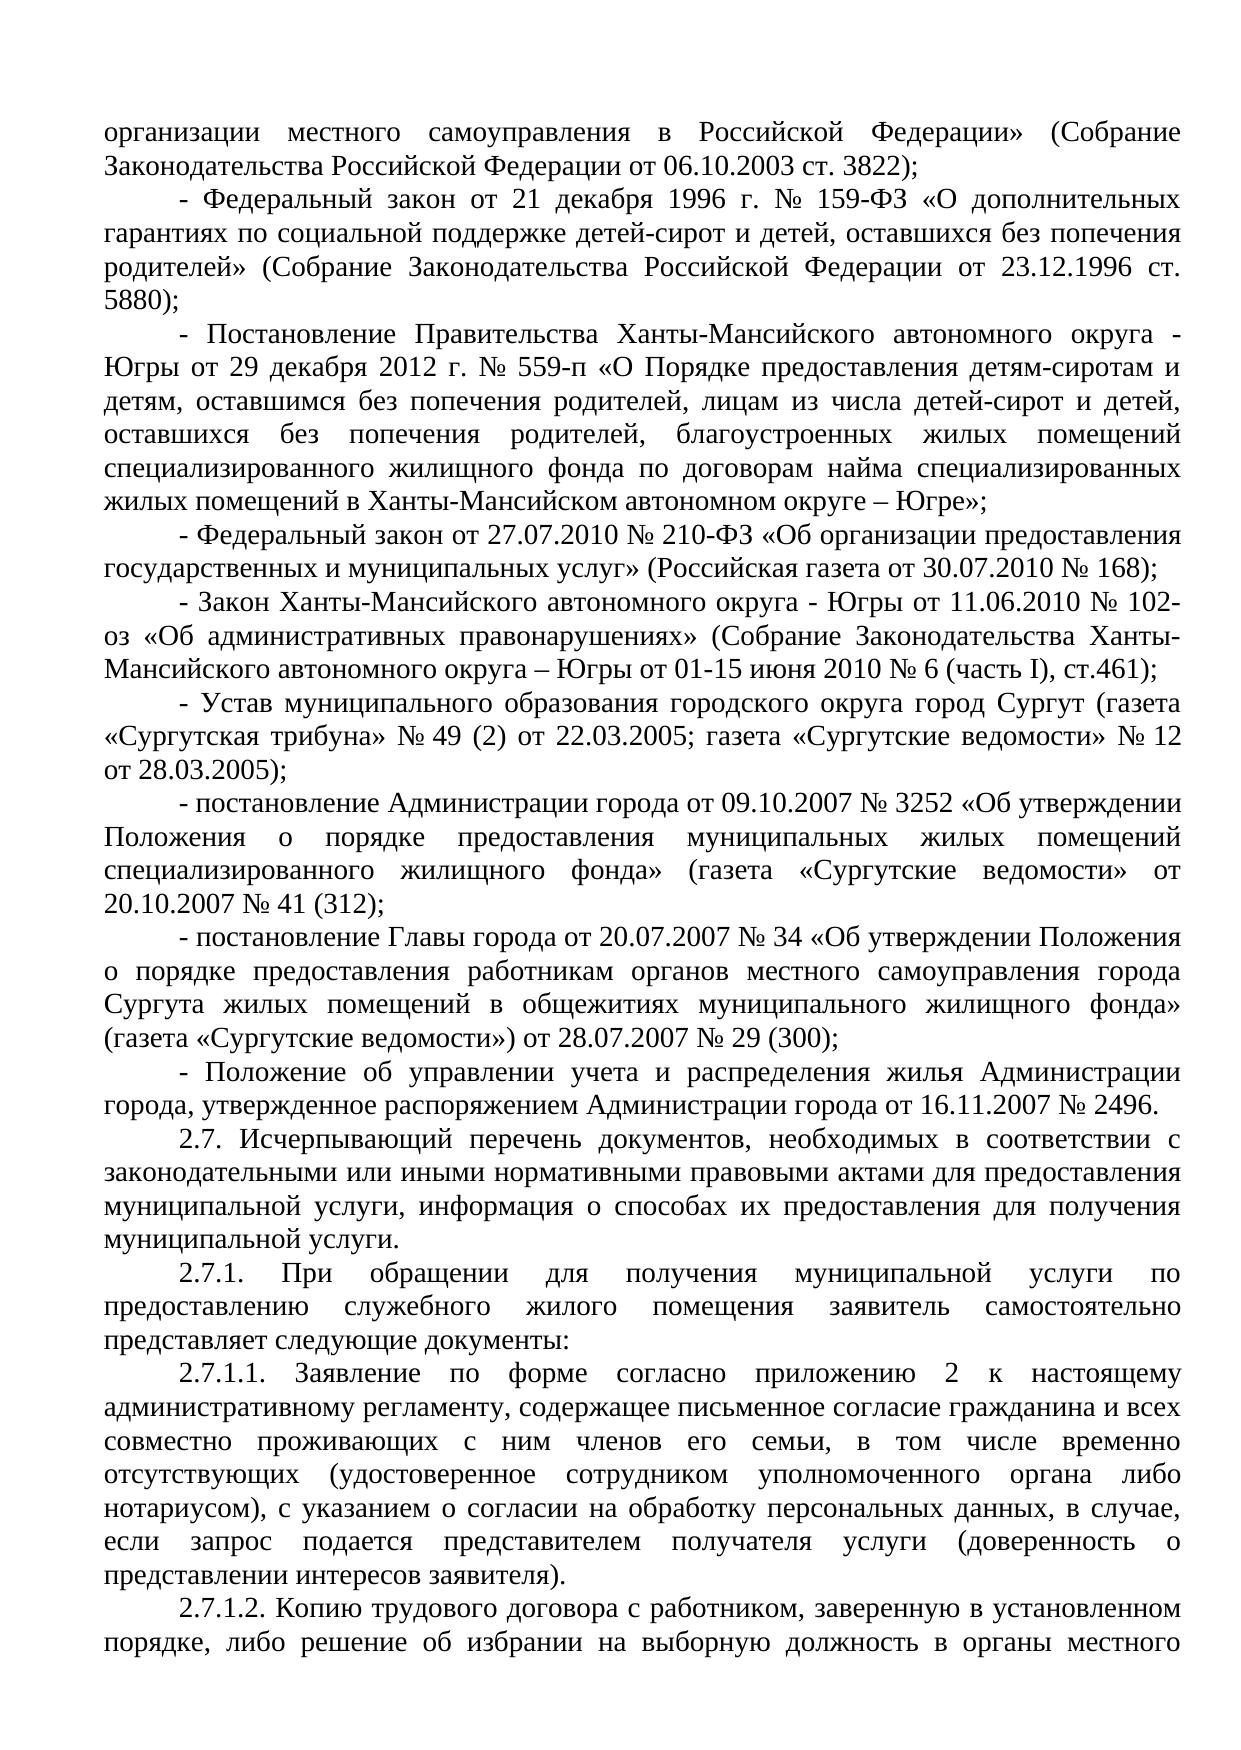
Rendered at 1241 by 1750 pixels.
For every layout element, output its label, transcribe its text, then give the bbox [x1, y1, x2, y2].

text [103, 1590, 1182, 1657]
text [103, 114, 1182, 182]
text - Федеральный закон от 27.07.2010 № 210-ФЗ «Об организации предоставления государственных и муниципальных услуг» (Российская газета от 30.07.2010 № 168); [103, 517, 1182, 584]
text 2.7. Исчерпывающий перечень документов, необходимых в соответствии с законодательными или иными нормативными правовыми актами для предоставления муниципальной услуги, информация о способах их предоставления для получения муниципальной услуги. [103, 1121, 1182, 1255]
text - постановление Администрации города от 09.10.2007 № 3252 «Об утверждении Положения о порядке предоставления муниципальных жилых помещений специализированного жилищного фонда» (газета «Сургутские ведомости» от 20.10.2007 № 41 (312); [103, 785, 1182, 919]
text - Постановление Правительства Ханты-Мансийского автономного округа - Югры от 29 декабря 2012 г. № 559-п «О Порядке предоставления детям-сиротам и детям, оставшимся без попечения родителей, лицам из числа детей-сирот и детей, оставшихся без попечения родителей, благоустроенных жилых помещений специализированного жилищного фонда по договорам найма специализированных жилых помещений в Ханты-Мансийском автономном округе – Югре»; [103, 316, 1182, 517]
text 2.7.1. При обращении для получения муниципальной услуги по предоставлению служебного жилого помещения заявитель самостоятельно представляет следующие документы: [103, 1255, 1182, 1356]
text 2.7.1.1. Заявление по форме согласно приложению 2 к настоящему административному регламенту, содержащее письменное согласие гражданина и всех совместно проживающих с ним членов его семьи, в том числе временно отсутствующих (удостоверенное сотрудником уполномоченного органа либо нотариусом), с указанием о согласии на обработку персональных данных, в случае, если запрос подается представителем получателя услуги (доверенность о представлении интересов заявителя). [103, 1356, 1182, 1590]
text - Федеральный закон от 21 декабря 1996 г. № 159-ФЗ «О дополнительных гарантиях по социальной поддержке детей-сирот и детей, оставшихся без попечения родителей» (Собрание Законодательства Российской Федерации от 23.12.1996 ст. 5880); [103, 182, 1182, 316]
text - постановление Главы города от 20.07.2007 № 34 «Об утверждении Положения о порядке предоставления работникам органов местного самоуправления города Сургута жилых помещений в общежитиях муниципального жилищного фонда» (газета «Сургутские ведомости») от 28.07.2007 № 29 (300); [103, 919, 1182, 1054]
text - Положение об управлении учета и распределения жилья Администрации города, утвержденное распоряжением Администрации города от 16.11.2007 № 2496. [103, 1054, 1182, 1121]
text - Устав муниципального образования городского округа город Сургут (газета «Сургутская трибуна» № 49 (2) от 22.03.2005; газета «Сургутские ведомости» № 12 от 28.03.2005); [103, 685, 1182, 785]
text - Закон Ханты-Мансийского автономного округа - Югры от 11.06.2010 № 102-оз «Об административных правонарушениях» (Собрание Законодательства Ханты-Мансийского автономного округа – Югры от 01-15 июня 2010 № 6 (часть I), ст.461); [103, 584, 1182, 685]
